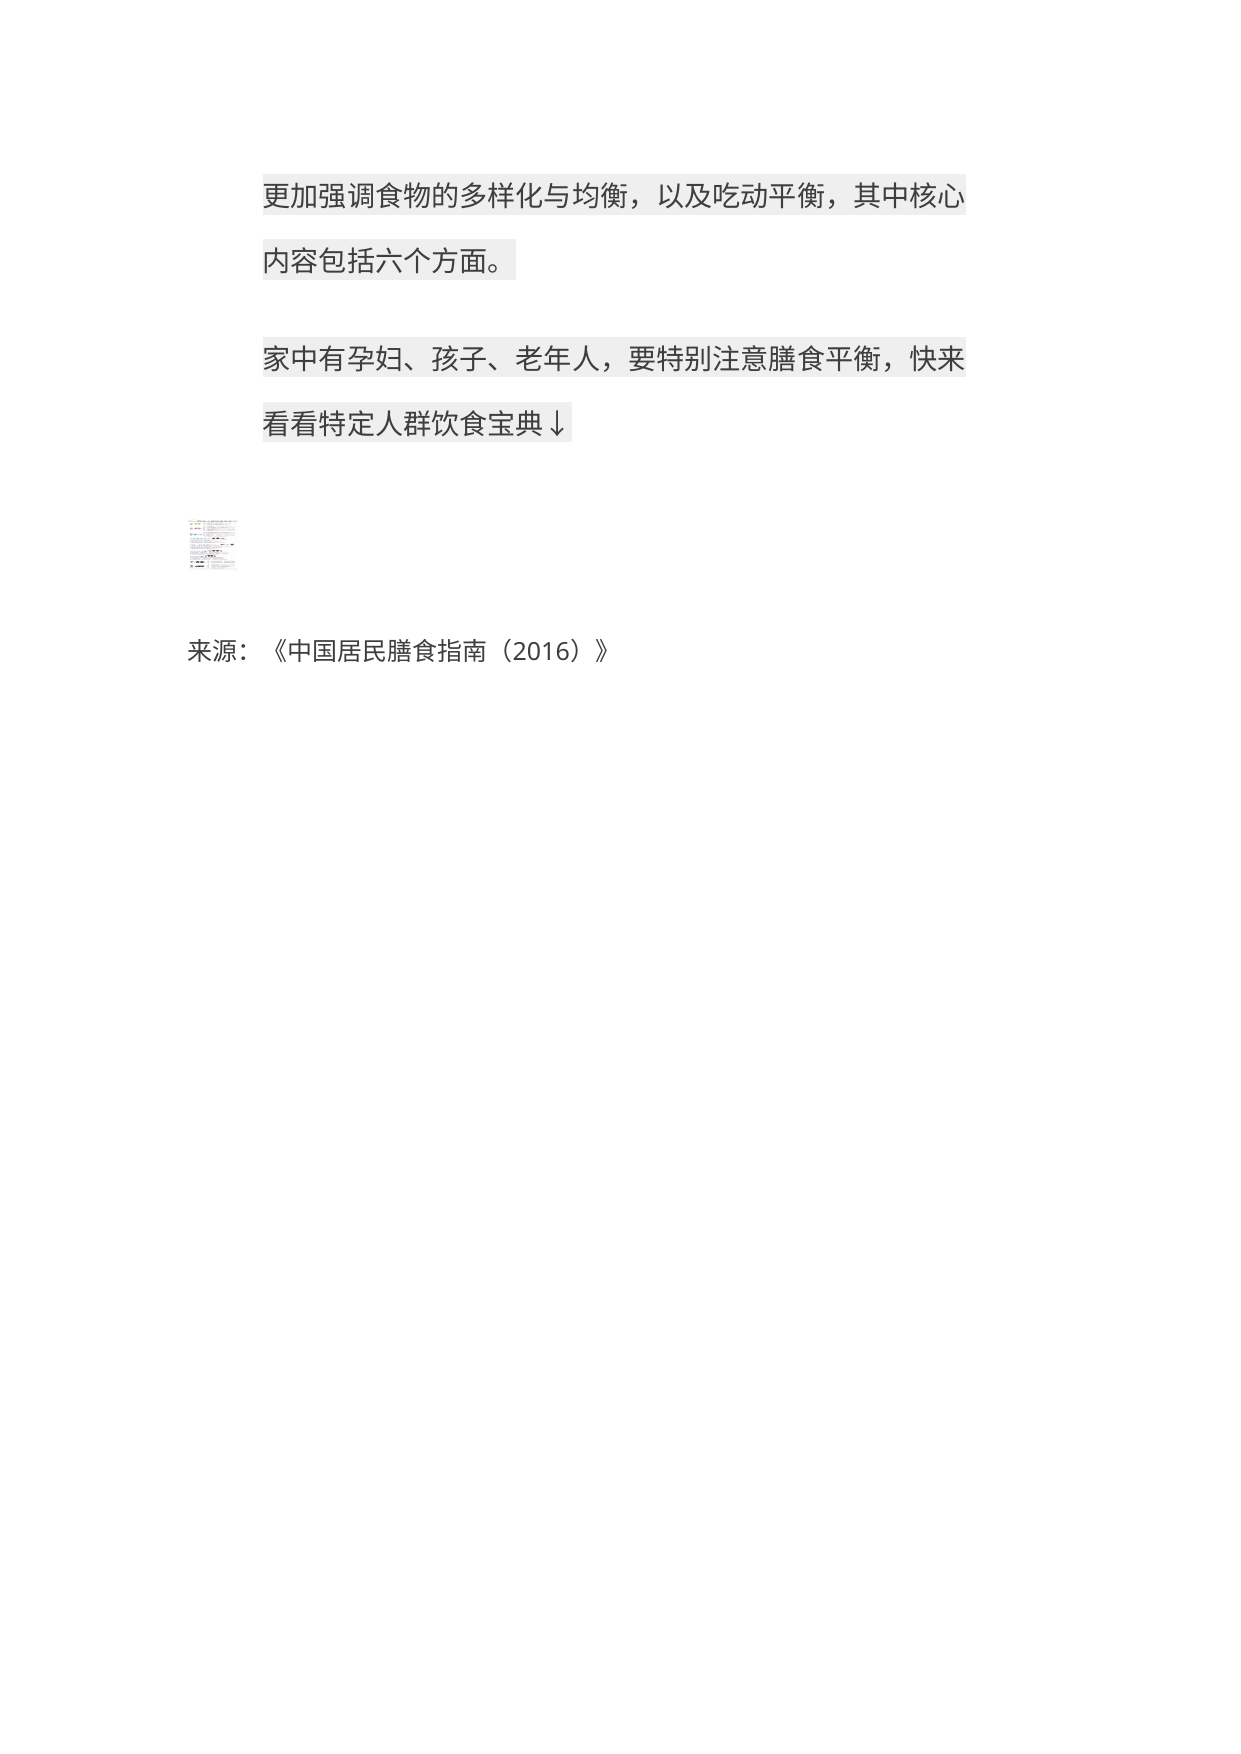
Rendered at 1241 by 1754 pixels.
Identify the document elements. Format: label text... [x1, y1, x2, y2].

text 来源：《中国居民膳食指南（2016）》 [187, 617, 1053, 682]
text 家中有孕妇、孩子、老年人，要特别注意膳食平衡，快来看看特定人群饮食宝典↓ [262, 324, 978, 454]
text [262, 162, 978, 292]
picture [187, 519, 238, 570]
